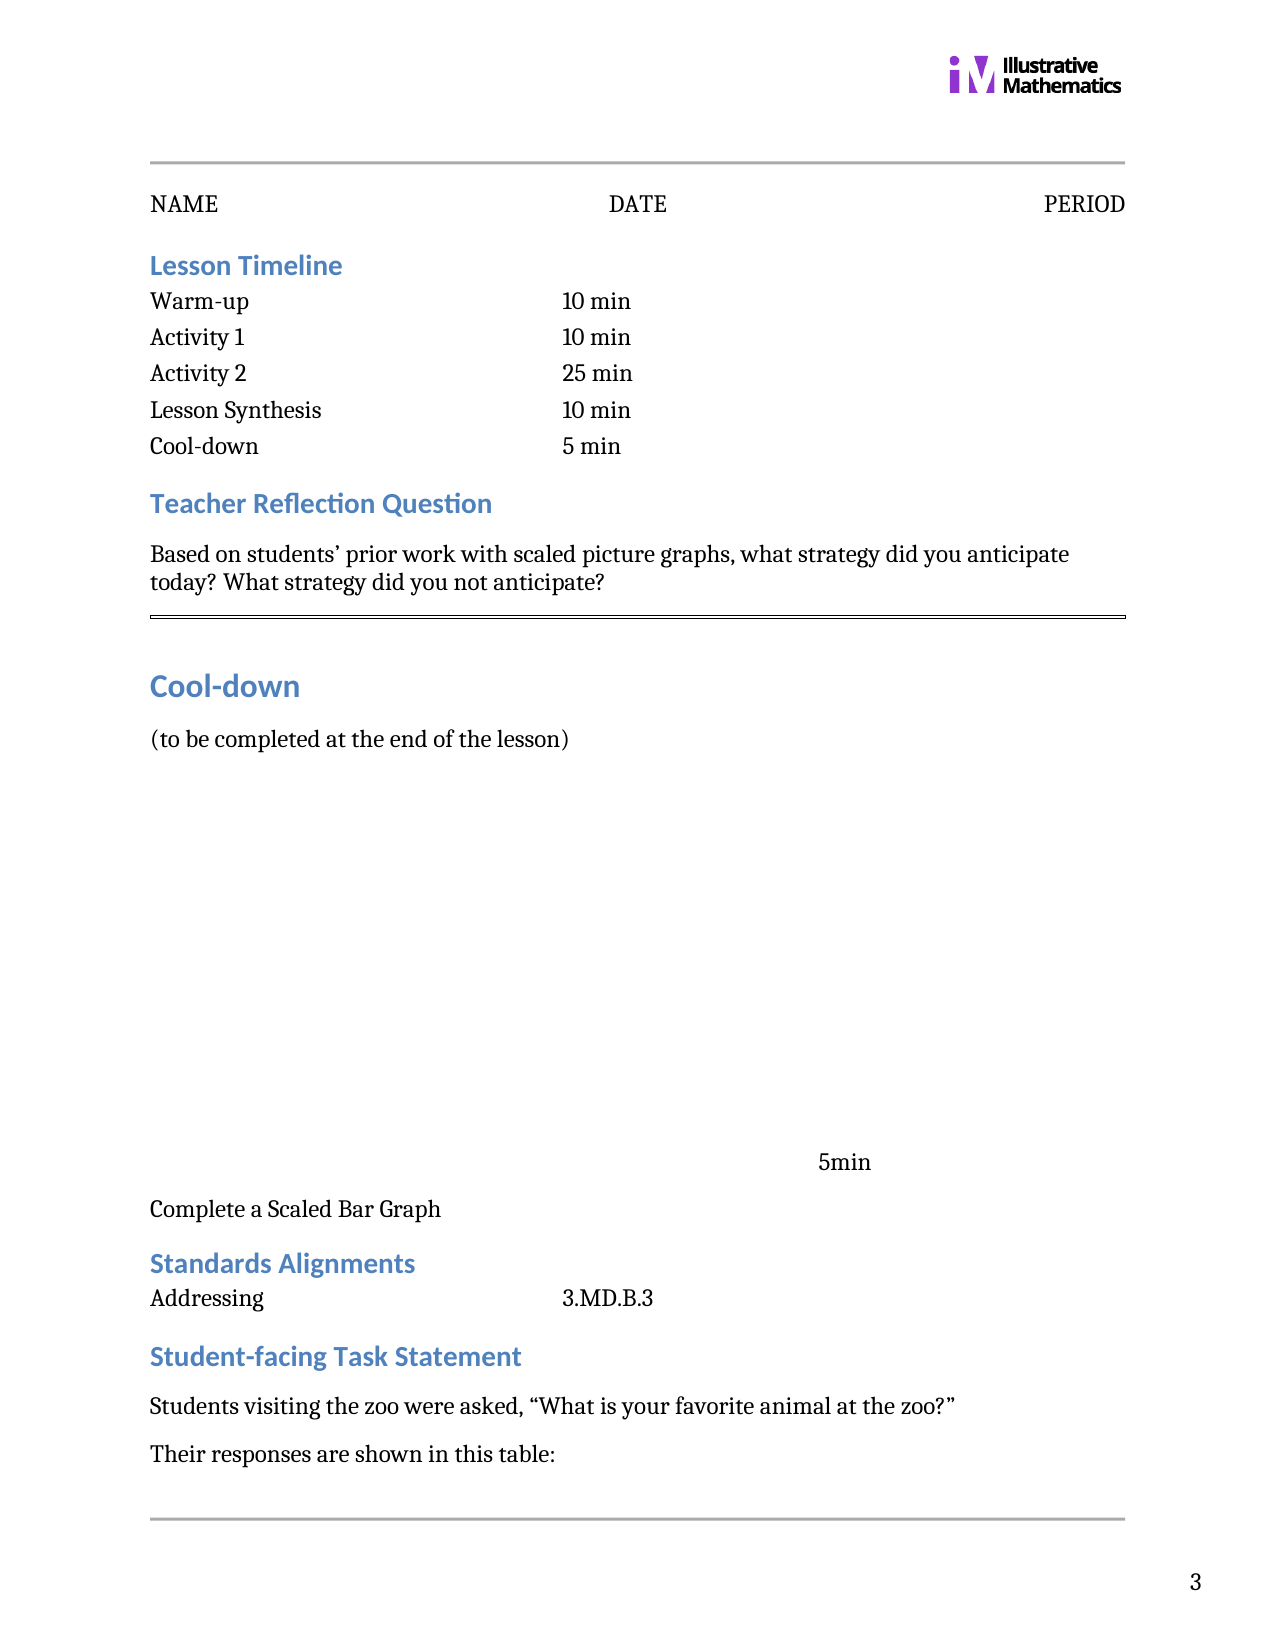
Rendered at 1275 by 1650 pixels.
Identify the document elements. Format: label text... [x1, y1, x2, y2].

text Students visiting the zoo were asked, “What is your favorite animal at the zoo?” [150, 1392, 1125, 1421]
subtitle Teacher Reflection Question [150, 485, 1125, 521]
table_cell 10 min [551, 392, 964, 428]
text Complete a Scaled Bar Graph [150, 1195, 1125, 1224]
table_cell Lesson Synthesis [139, 392, 551, 428]
table_cell Activity 1 [139, 319, 551, 356]
subtitle Lesson Timeline [150, 247, 1125, 283]
subtitle Cool-down [150, 665, 1125, 706]
table_header 10 min [551, 283, 964, 319]
table_cell 5 min [551, 428, 964, 464]
picture [949, 55, 1121, 93]
text Their responses are shown in this table: [150, 1439, 1125, 1468]
subtitle Standards Alignments [150, 1245, 1125, 1281]
text (to be completed at the end of the lesson) 5min [150, 725, 1125, 1177]
table_header 3.MD.B.3 [551, 1281, 964, 1317]
table_cell 25 min [551, 356, 964, 392]
table_cell Activity 2 [139, 356, 551, 392]
subtitle Student-facing Task Statement [150, 1338, 1125, 1373]
table_header Warm-up [139, 283, 551, 319]
table_cell 10 min [551, 319, 964, 356]
text Based on students’ prior work with scaled picture graphs, what strategy did you anticipate today? What strategy did you not anticipate? [150, 539, 1125, 597]
table_header Addressing [139, 1281, 551, 1317]
table_cell Cool-down [139, 428, 551, 464]
